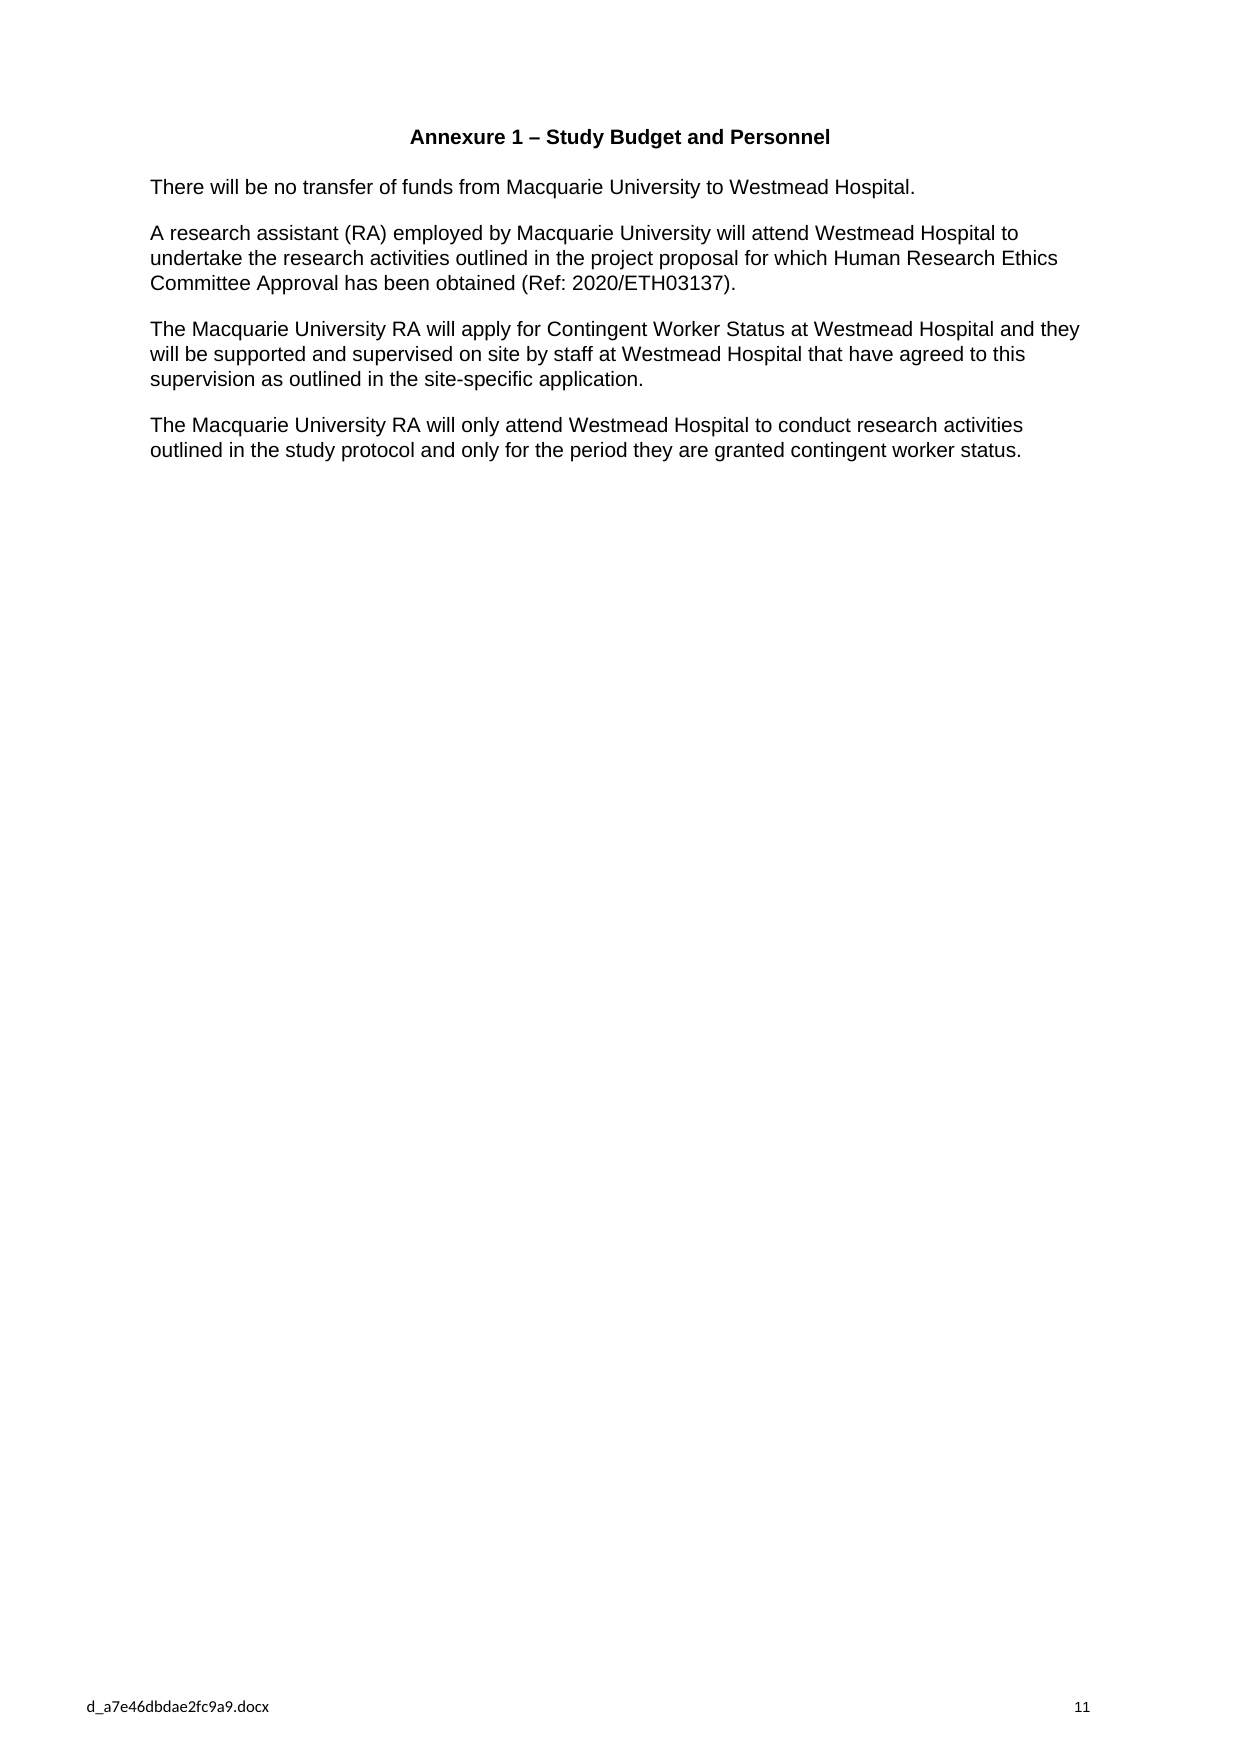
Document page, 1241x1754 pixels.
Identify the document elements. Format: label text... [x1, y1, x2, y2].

text A research assistant (RA) employed by Macquarie University will attend Westmead Hospital to undertake the research activities outlined in the project proposal for which Human Research Ethics Committee Approval has been obtained (Ref: 2020/ETH03137). [150, 220, 1090, 295]
text There will be no transfer of funds from Macquarie University to Westmead Hospital. [150, 174, 1090, 199]
text The Macquarie University RA will only attend Westmead Hospital to conduct research activities outlined in the study protocol and only for the period they are granted contingent worker status. [150, 411, 1090, 461]
text The Macquarie University RA will apply for Contingent Worker Status at Westmead Hospital and they will be supported and supervised on site by staff at Westmead Hospital that have agreed to this supervision as outlined in the site-specific application. [150, 316, 1090, 391]
text Annexure 1 – Study Budget and Personnel [150, 125, 1090, 149]
